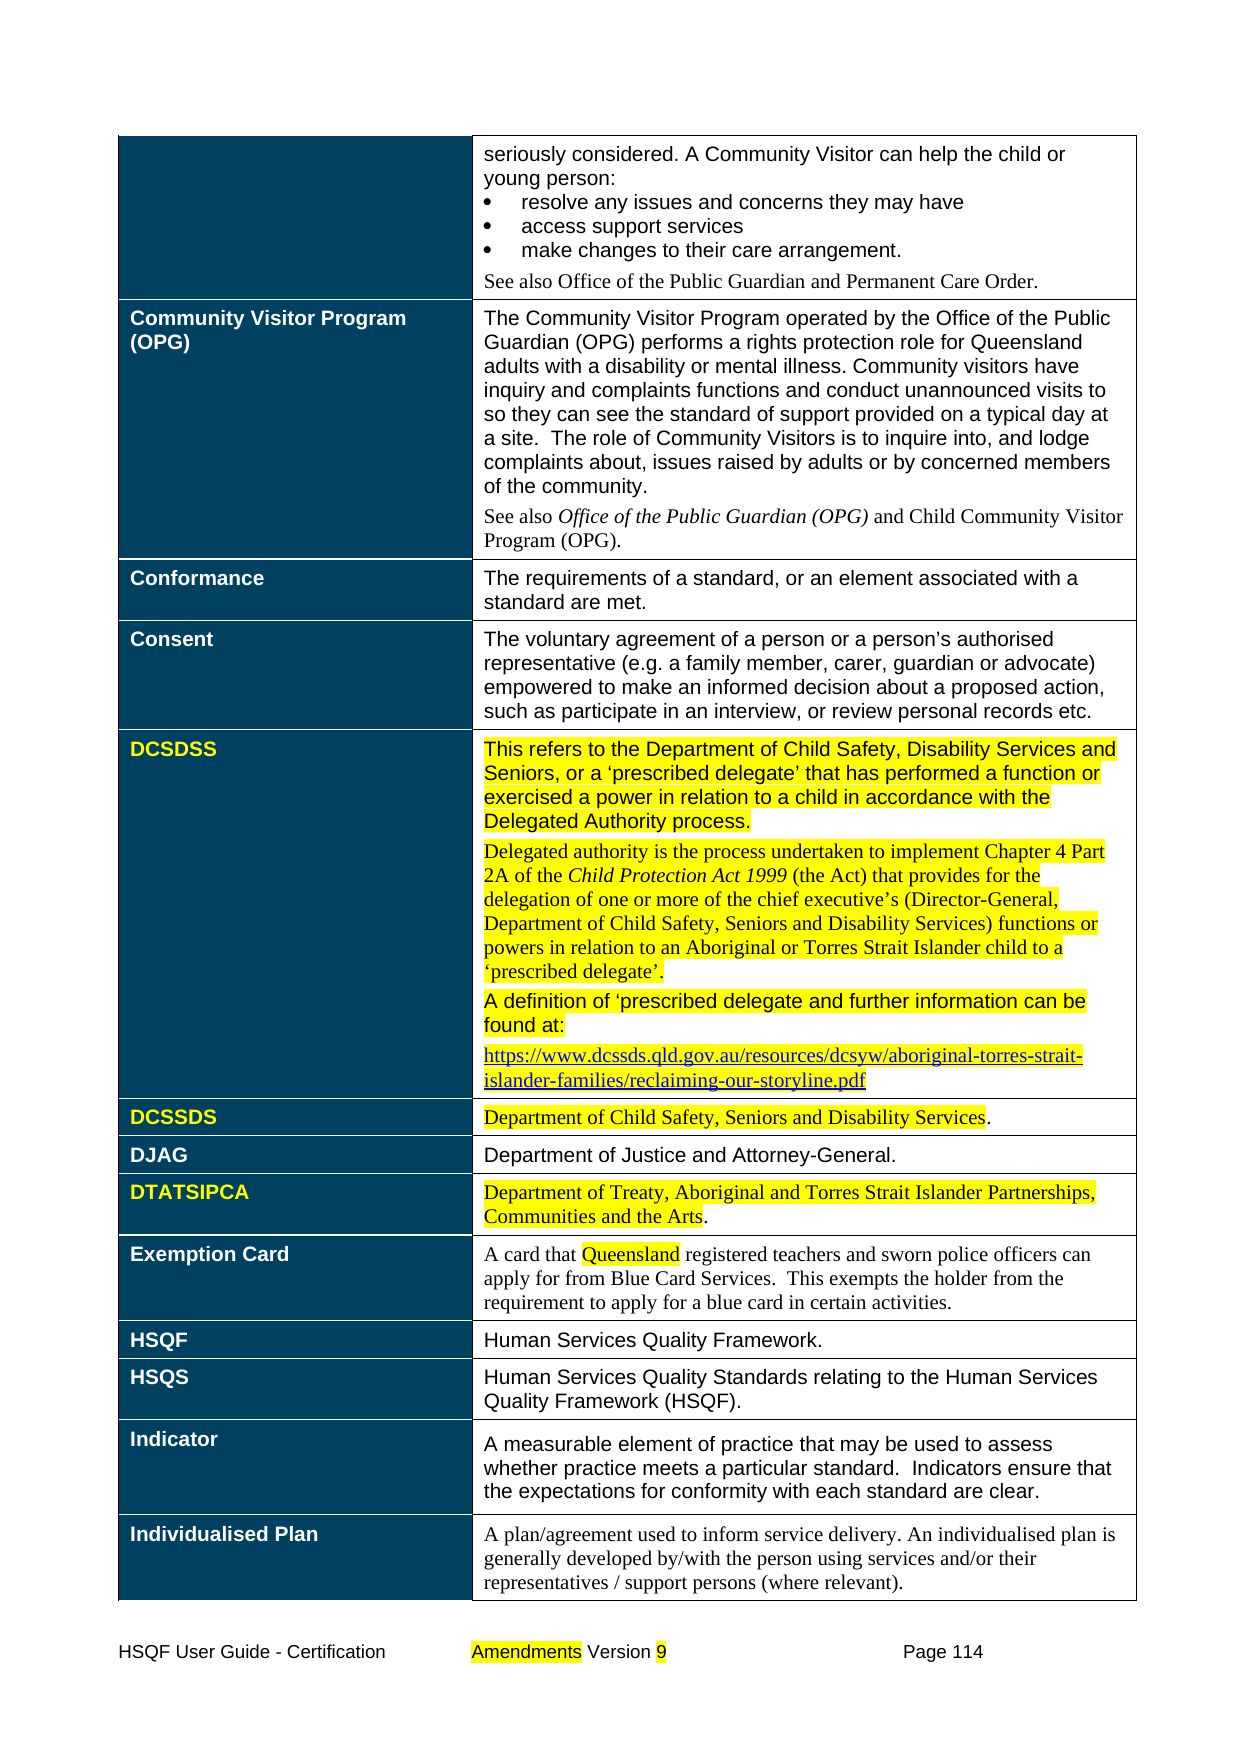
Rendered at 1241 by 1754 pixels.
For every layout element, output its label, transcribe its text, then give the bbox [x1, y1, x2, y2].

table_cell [473, 136, 1136, 299]
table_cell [119, 136, 472, 299]
table_cell DJAG [119, 1136, 472, 1173]
table_cell The voluntary agreement of a person or a person’s authorised representative (e.g. a family member, carer, guardian or advocate) empowered to make an informed decision about a proposed action, such as participate in an interview, or review personal records etc. [473, 621, 1136, 729]
table_cell The requirements of a standard, or an element associated with a standard are met. [473, 560, 1136, 620]
table_cell DTATSIPCA [119, 1174, 472, 1234]
table_cell Department of Child Safety, Seniors and Disability Services. [473, 1099, 1136, 1135]
table_cell DCSDSS [119, 730, 472, 1098]
table_cell Individualised Plan [119, 1515, 472, 1600]
table_cell Consent [119, 621, 472, 729]
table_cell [473, 1515, 1136, 1600]
table_cell Human Services Quality Standards relating to the Human Services Quality Framework (HSQF). [473, 1359, 1136, 1419]
table_cell HSQF [119, 1321, 472, 1358]
table_cell Department of Justice and Attorney-General. [473, 1136, 1136, 1173]
table_cell Department of Treaty, Aboriginal and Torres Strait Islander Partnerships, Communities and the Arts. [473, 1174, 1136, 1234]
table_cell Community Visitor Program (OPG) [119, 300, 472, 558]
table_cell Exemption Card [119, 1236, 472, 1320]
table_cell Indicator [119, 1420, 472, 1514]
table_cell Human Services Quality Framework. [473, 1321, 1136, 1358]
table_cell A card that Queensland registered teachers and sworn police officers can apply for from Blue Card Services. This exempts the holder from the requirement to apply for a blue card in certain activities. [473, 1236, 1136, 1320]
table_cell HSQS [119, 1359, 472, 1419]
table_cell Conformance [119, 560, 472, 620]
table_cell This refers to the Department of Child Safety, Disability Services and Seniors, or a ‘prescribed delegate’ that has performed a function or exercised a power in relation to a child in accordance with the Delegated Authority process. Delegated authority is the process undertaken to implement Chapter 4 Part 2A of the Child Protection Act 1999 (the Act) that provides for the delegation of one or more of the chief executive’s (Director-General, Department of Child Safety, Seniors and Disability Services) functions or powers in relation to an Aboriginal or Torres Strait Islander child to a ‘prescribed delegate’. A definition of ‘prescribed delegate and further information can be found at: https://www.dcssds.qld.gov.au/resources/dcsyw/aboriginal-torres-strait-islander-families/reclaiming-our-storyline.pdf [473, 730, 1136, 1098]
table_cell DCSSDS [119, 1099, 472, 1135]
table_cell A measurable element of practice that may be used to assess whether practice meets a particular standard. Indicators ensure that the expectations for conformity with each standard are clear. [473, 1420, 1136, 1514]
table_cell The Community Visitor Program operated by the Office of the Public Guardian (OPG) performs a rights protection role for Queensland adults with a disability or mental illness. Community visitors have inquiry and complaints functions and conduct unannounced visits to so they can see the standard of support provided on a typical day at a site. The role of Community Visitors is to inquire into, and lodge complaints about, issues raised by adults or by concerned members of the community. See also Office of the Public Guardian (OPG) and Child Community Visitor Program (OPG). [473, 300, 1136, 558]
